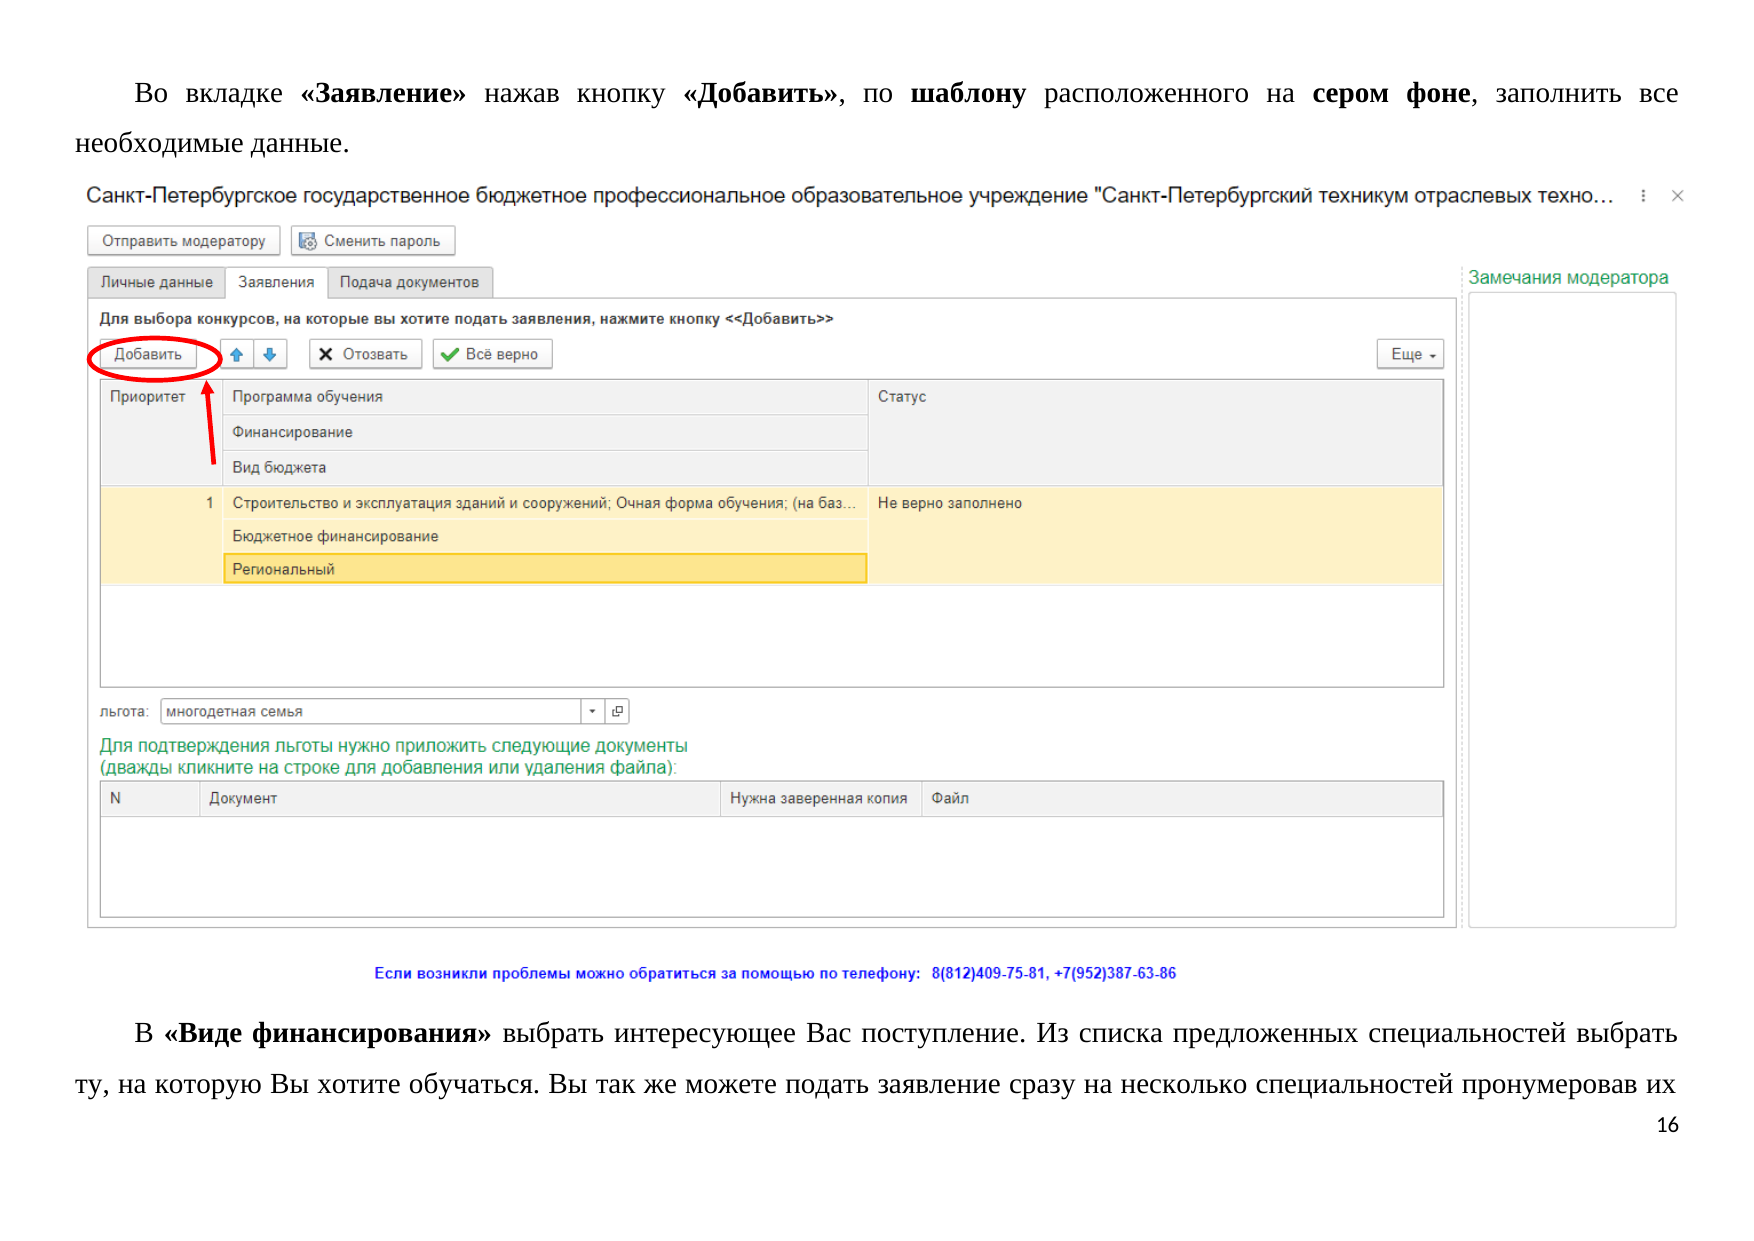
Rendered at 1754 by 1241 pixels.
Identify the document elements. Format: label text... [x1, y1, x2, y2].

picture [75, 175, 1697, 1002]
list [75, 1016, 1679, 1099]
list Во вкладке «Заявление» нажав кнопку «Добавить», по шаблону расположенного на сером фоне, заполнить все необходимые данные. [75, 75, 1679, 159]
